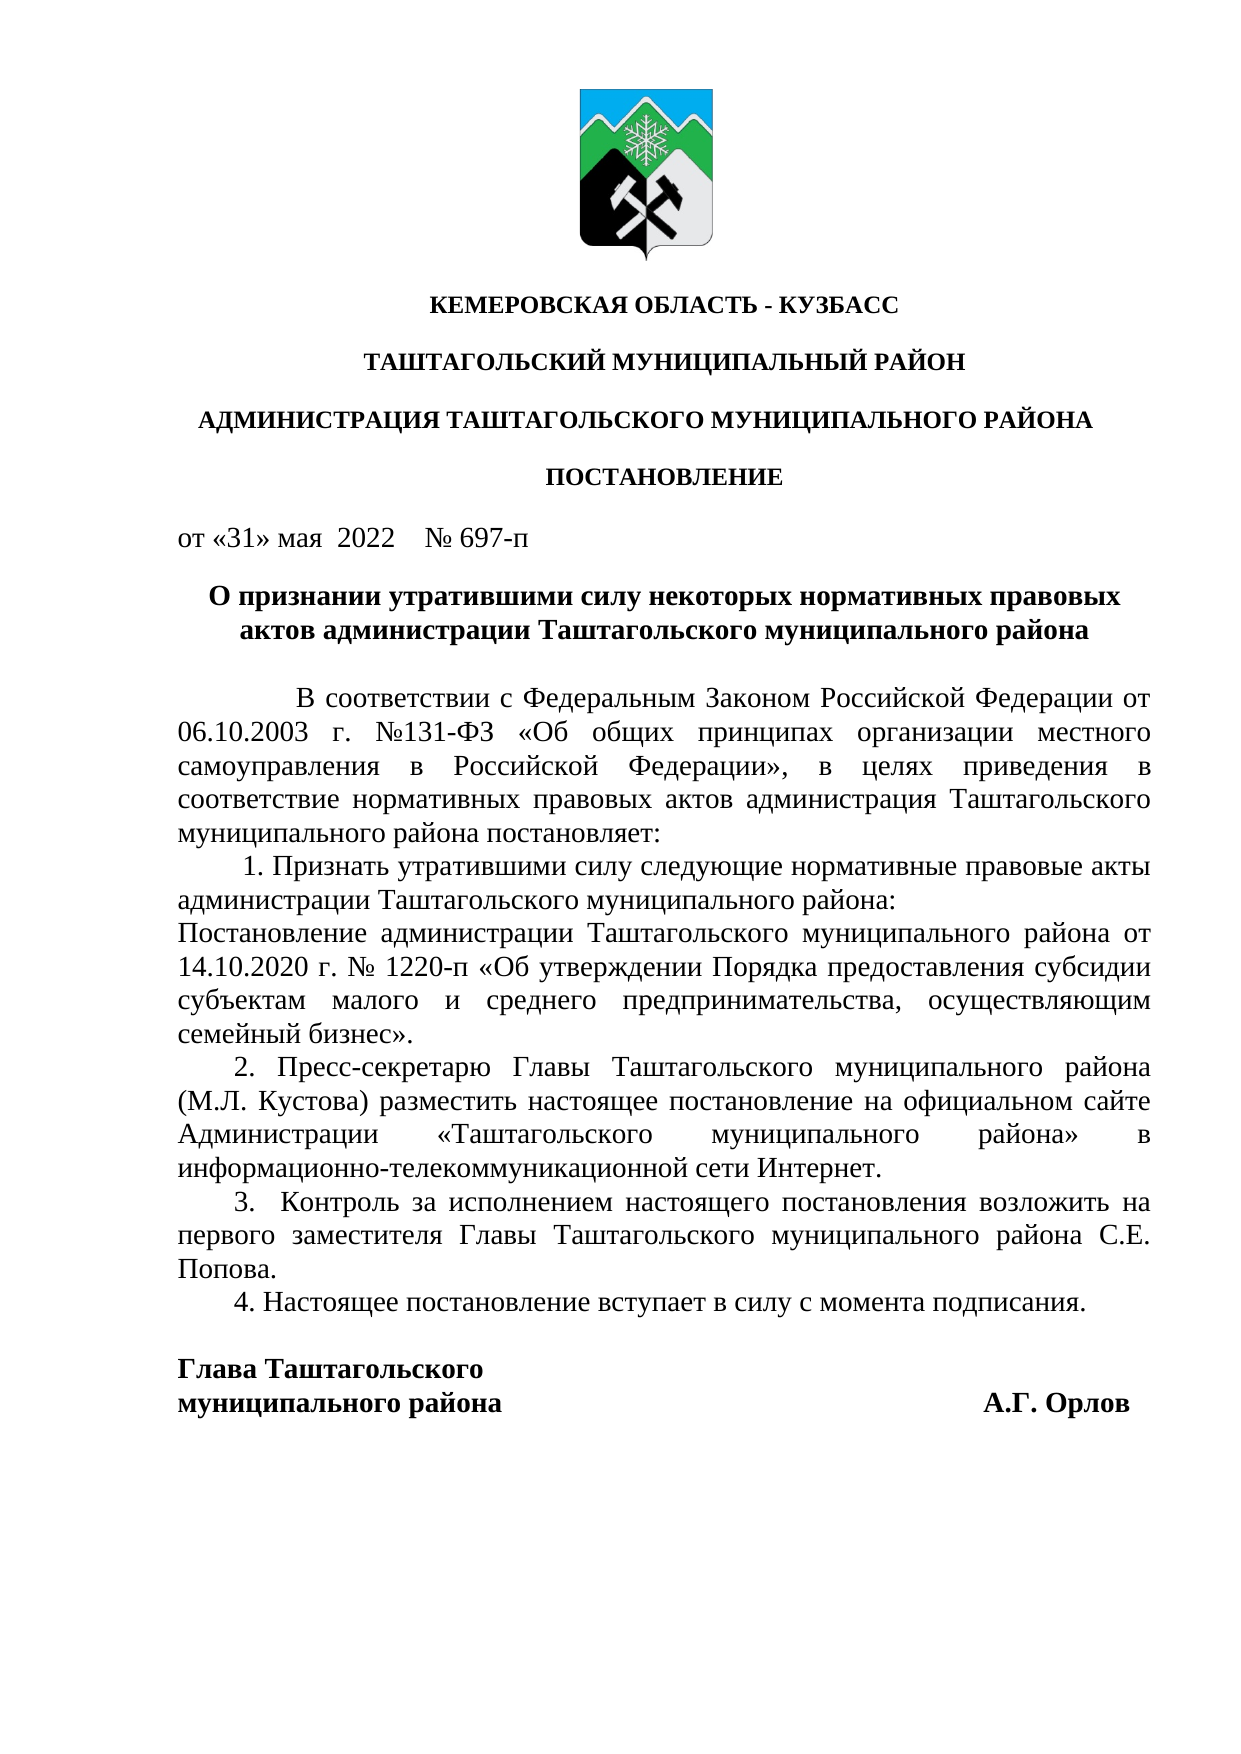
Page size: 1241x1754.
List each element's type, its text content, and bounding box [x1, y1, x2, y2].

subtitle О признании утратившими силу некоторых нормативных правовых актов администрации Таштагольского муниципального района [177, 578, 1152, 646]
text 4. Настоящее постановление вступает в силу с момента подписания. [177, 1284, 1152, 1318]
text ТАШТАГОЛЬСКИЙ МУНИЦИПАЛЬНЫЙ РАЙОН [177, 347, 1152, 376]
list 2. Пресс-секретарю Главы Таштагольского муниципального района (М.Л. Кустова) разместить настоящее постановление на официальном сайте Администрации «Таштагольского муниципального района» в информационно-телекоммуникационной сети Интернет. [177, 1049, 1152, 1184]
text ПОСТАНОВЛЕНИЕ [177, 462, 1152, 491]
picture [579, 89, 713, 261]
text муниципального района А.Г. Орлов [177, 1385, 1152, 1418]
subtitle 1. Признать утратившими силу следующие нормативные правовые акты администрации Таштагольского муниципального района: [177, 848, 1152, 915]
subtitle В соответствии с Федеральным Законом Российской Федерации от 06.10.2003 г. №131-ФЗ «Об общих принципах организации местного самоуправления в Российской Федерации», в целях приведения в соответствие нормативных правовых актов администрация Таштагольского муниципального района постановляет: [177, 681, 1152, 848]
text 3. Контроль за исполнением настоящего постановления возложить на первого заместителя Главы Таштагольского муниципального района С.Е. Попова. [177, 1184, 1152, 1284]
text КЕМЕРОВСКАЯ ОБЛАСТЬ - КУЗБАСС [177, 290, 1152, 319]
text Глава Таштагольского [177, 1351, 1152, 1385]
text от «31» мая 2022 № 697-п [177, 520, 1152, 553]
text Постановление администрации Таштагольского муниципального района от 14.10.2020 г. № 1220-п «Об утверждении Порядка предоставления субсидии субъектам малого и среднего предпринимательства, осуществляющим семейный бизнес». [177, 915, 1152, 1049]
text АДМИНИСТРАЦИЯ ТАШТАГОЛЬСКОГО МУНИЦИПАЛЬНОГО РАЙОНА [140, 405, 1152, 434]
